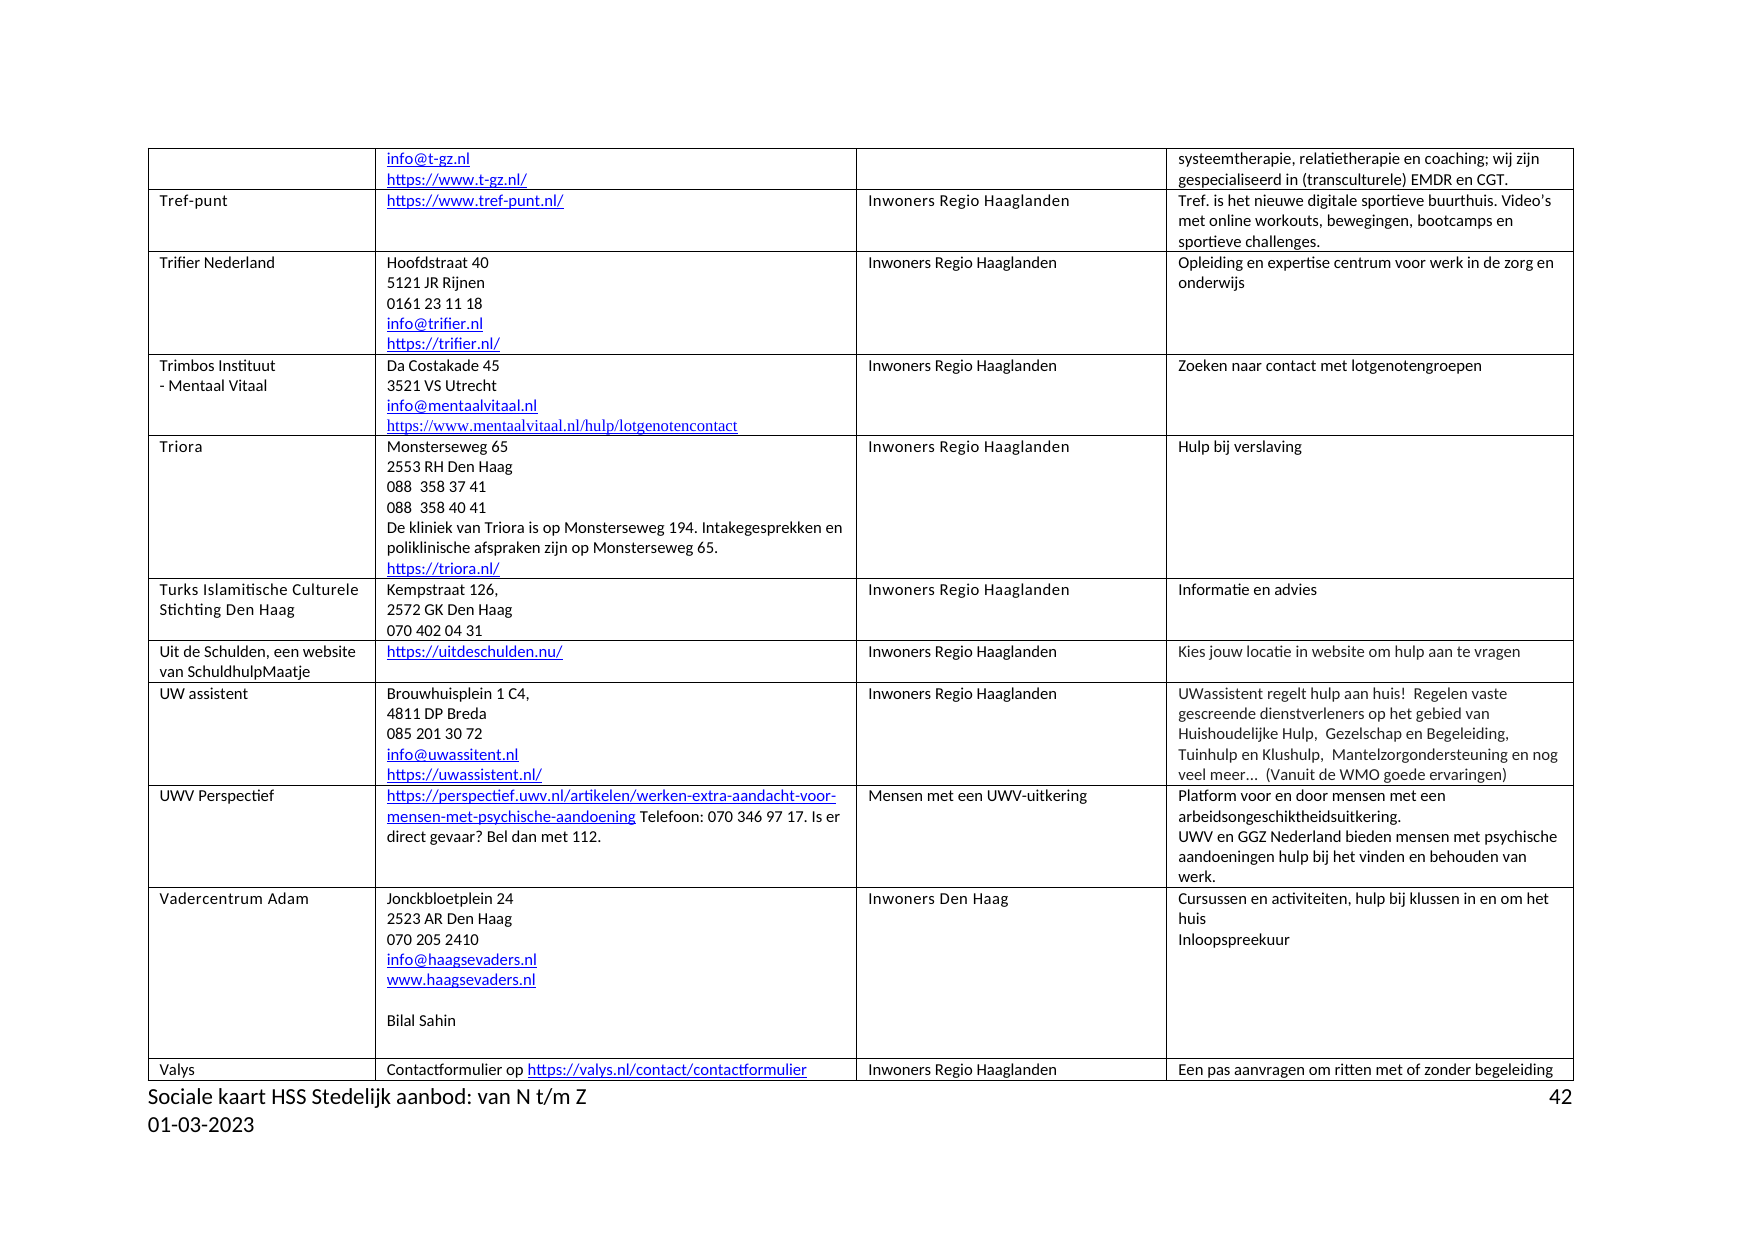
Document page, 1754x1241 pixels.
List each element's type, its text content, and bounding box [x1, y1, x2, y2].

table_cell Turks Islamitische Culturele Stichting Den Haag [149, 579, 375, 640]
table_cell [1167, 149, 1573, 189]
table_cell Inwoners Regio Haaglanden [857, 641, 1166, 682]
table_cell UWassistent regelt hulp aan huis! Regelen vaste gescreende dienstverleners op het gebied van Huishoudelijke Hulp, Gezelschap en Begeleiding, Tuinhulp en Klushulp, Mantelzorgondersteuning en nog veel meer... (Vanuit de WMO goede ervaringen) [1167, 683, 1573, 784]
table_cell Monsterseweg 65 2553 RH Den Haag 088 358 37 41 088 358 40 41 De kliniek van Triora is op Monsterseweg 194. Intakegesprekken en poliklinische afspraken zijn op Monsterseweg 65. https://triora.nl/ [376, 436, 856, 578]
table_cell Mensen met een UWV-uitkering [857, 786, 1166, 887]
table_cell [1167, 1059, 1573, 1080]
table_cell Platform voor en door mensen met een arbeidsongeschiktheidsuitkering. UWV en GGZ Nederland bieden mensen met psychische aandoeningen hulp bij het vinden en behouden van werk. [1167, 786, 1573, 887]
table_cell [376, 1059, 856, 1080]
table_cell Jonckbloetplein 24 2523 AR Den Haag 070 205 2410 info@haagsevaders.nl www.haagsevaders.nl Bilal Sahin [376, 888, 856, 1058]
table_cell https://www.tref-punt.nl/ [376, 190, 856, 251]
table_cell Kies jouw locatie in website om hulp aan te vragen [1167, 641, 1573, 682]
table_cell Vadercentrum Adam [149, 888, 375, 1058]
table_cell Inwoners Den Haag [857, 888, 1166, 1058]
table_cell https://perspectief.uwv.nl/artikelen/werken-extra-aandacht-voor-mensen-met-psychische-aandoening Telefoon: 070 346 97 17. Is er direct gevaar? Bel dan met 112. [376, 786, 856, 887]
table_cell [376, 149, 856, 189]
table_cell Zoeken naar contact met lotgenotengroepen [1167, 355, 1573, 435]
table_cell Informatie en advies [1167, 579, 1573, 640]
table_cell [857, 149, 1166, 189]
table_cell Cursussen en activiteiten, hulp bij klussen in en om het huis Inloopspreekuur [1167, 888, 1573, 1058]
table_cell Inwoners Regio Haaglanden [857, 355, 1166, 435]
table_cell Trimbos Instituut - Mentaal Vitaal [149, 355, 375, 435]
table_cell UW assistent [149, 683, 375, 784]
table_cell Valys [149, 1059, 375, 1080]
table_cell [857, 1059, 1166, 1080]
table_cell https://uitdeschulden.nu/ [376, 641, 856, 682]
table_cell Da Costakade 45 3521 VS Utrecht info@mentaalvitaal.nl https://www.mentaalvitaal.nl/hulp/lotgenotencontact [376, 355, 856, 435]
table_cell Tref-punt [149, 190, 375, 251]
table_cell Inwoners Regio Haaglanden [857, 190, 1166, 251]
table_cell UWV Perspectief [149, 786, 375, 887]
table_cell Inwoners Regio Haaglanden [857, 579, 1166, 640]
table_cell Kempstraat 126, 2572 GK Den Haag 070 402 04 31 [376, 579, 856, 640]
table_cell Inwoners Regio Haaglanden [857, 436, 1166, 578]
table_cell Hulp bij verslaving [1167, 436, 1573, 578]
table_cell Opleiding en expertise centrum voor werk in de zorg en onderwijs [1167, 252, 1573, 354]
table_cell Inwoners Regio Haaglanden [857, 252, 1166, 354]
table_cell Inwoners Regio Haaglanden [857, 683, 1166, 784]
table_cell Uit de Schulden, een website van SchuldhulpMaatje [149, 641, 375, 682]
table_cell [149, 149, 375, 189]
table_cell Trifier Nederland [149, 252, 375, 354]
table_cell Brouwhuisplein 1 C4, 4811 DP Breda 085 201 30 72 info@uwassitent.nl https://uwassistent.nl/ [376, 683, 856, 784]
table_cell Triora [149, 436, 375, 578]
table_cell Tref. is het nieuwe digitale sportieve buurthuis. Video’s met online workouts, bewegingen, bootcamps en sportieve challenges. [1167, 190, 1573, 251]
table_cell Hoofdstraat 40 5121 JR Rijnen 0161 23 11 18 info@trifier.nl https://trifier.nl/ [376, 252, 856, 354]
